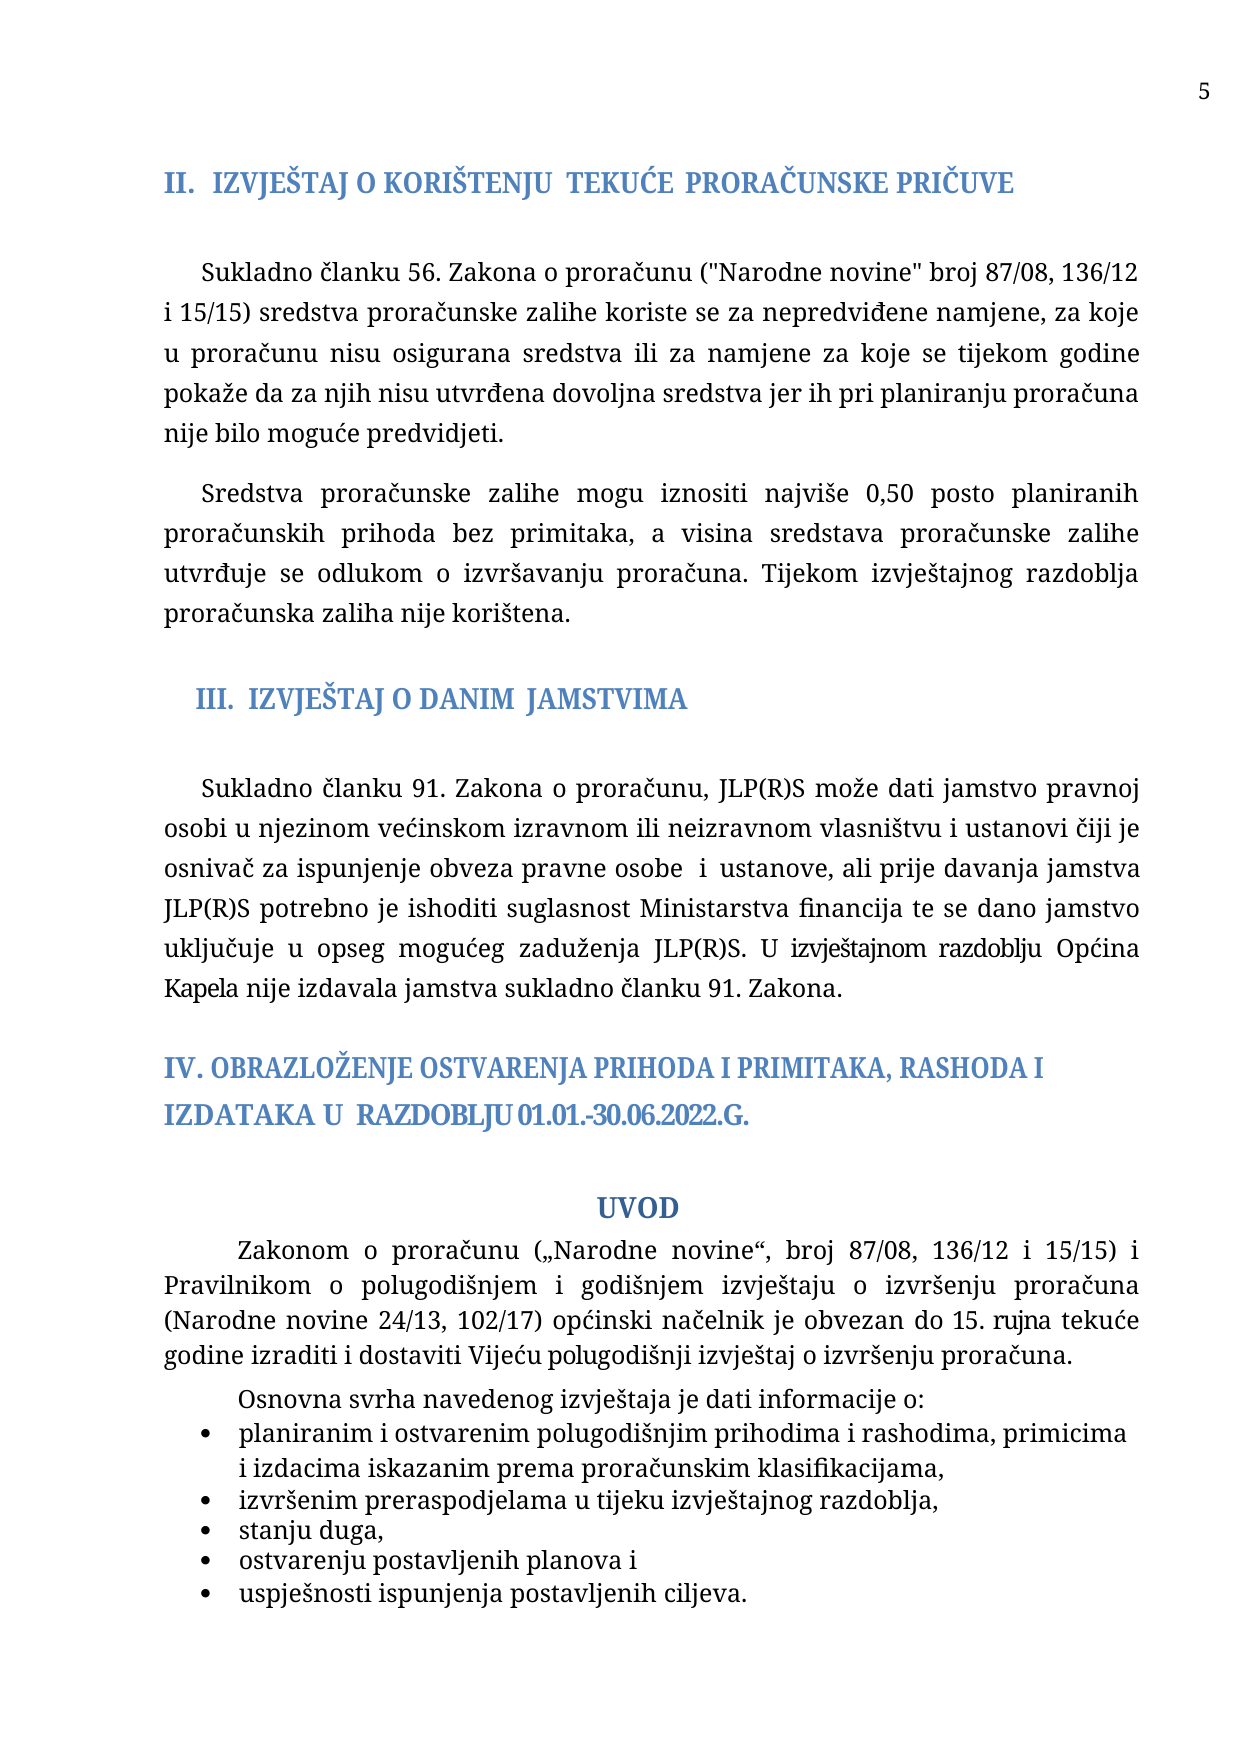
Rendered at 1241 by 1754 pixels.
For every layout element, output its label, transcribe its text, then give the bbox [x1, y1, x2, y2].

subtitle OBRAZLOŽENJE OSTVARENJA PRIHODA I PRIMITAKA, RASHODA I IZDATAKA U RAZDOBLJU 01.01.-30.06.2022.G. [163, 1048, 1140, 1134]
subtitle IZVJEŠTAJ O KORIŠTENJU TEKUĆE PRORAČUNSKE PRIČUVE [163, 163, 1211, 202]
list izvršenim preraspodjelama u tijeku izvještajnog razdoblja, [201, 1486, 1211, 1516]
text Sredstva proračunske zalihe mogu iznositi najviše 0,50 posto planiranih proračunskih prihoda bez primitaka, a visina sredstava proračunske zalihe utvrđuje se odlukom o izvršavanju proračuna. Tijekom izvještajnog razdoblja proračunska zaliha nije korištena. [163, 476, 1140, 630]
list ostvarenju postavljenih planova i [201, 1546, 1211, 1575]
text Sukladno članku 91. Zakona o proračunu, JLP(R)S može dati jamstvo pravnoj osobi u njezinom većinskom izravnom ili neizravnom vlasništvu i ustanovi čiji je osnivač za ispunjenje obveza pravne osobe i ustanove, ali prije davanja jamstva JLP(R)S potrebno je ishoditi suglasnost Ministarstva financija te se dano jamstvo uključuje u opseg mogućeg zaduženja JLP(R)S. U izvještajnom razdoblju Općina Kapela nije izdavala jamstva sukladno članku 91. Zakona. [163, 770, 1141, 1005]
text Osnovna svrha navedenog izvještaja je dati informacije o: [237, 1382, 1211, 1416]
text UVOD [597, 1187, 1211, 1227]
list stanju duga, [201, 1516, 1211, 1546]
list uspješnosti ispunjenja postavljenih ciljeva. [201, 1576, 1211, 1609]
text Sukladno članku 56. Zakona o proračunu ("Narodne novine" broj 87/08, 136/12 i 15/15) sredstva proračunske zalihe koriste se za nepredviđene namjene, za koje u proračunu nisu osigurana sredstva ili za namjene za koje se tijekom godine pokaže da za njih nisu utvrđena dovoljna sredstva jer ih pri planiranju proračuna nije bilo moguće predvidjeti. [163, 255, 1140, 449]
text Zakonom o proračunu („Narodne novine“, broj 87/08, 136/12 i 15/15) i Pravilnikom o polugodišnjem i godišnjem izvještaju o izvršenju proračuna (Narodne novine 24/13, 102/17) općinski načelnik je obvezan do 15. rujna tekuće godine izraditi i dostaviti Vijeću polugodišnji izvještaj o izvršenju proračuna. [163, 1233, 1140, 1372]
subtitle III. IZVJEŠTAJ O DANIM JAMSTVIMA [195, 678, 1211, 718]
list planiranim i ostvarenim polugodišnjim prihodima i rashodima, primicima i izdacima iskazanim prema proračunskim klasifikacijama, [201, 1416, 1140, 1485]
